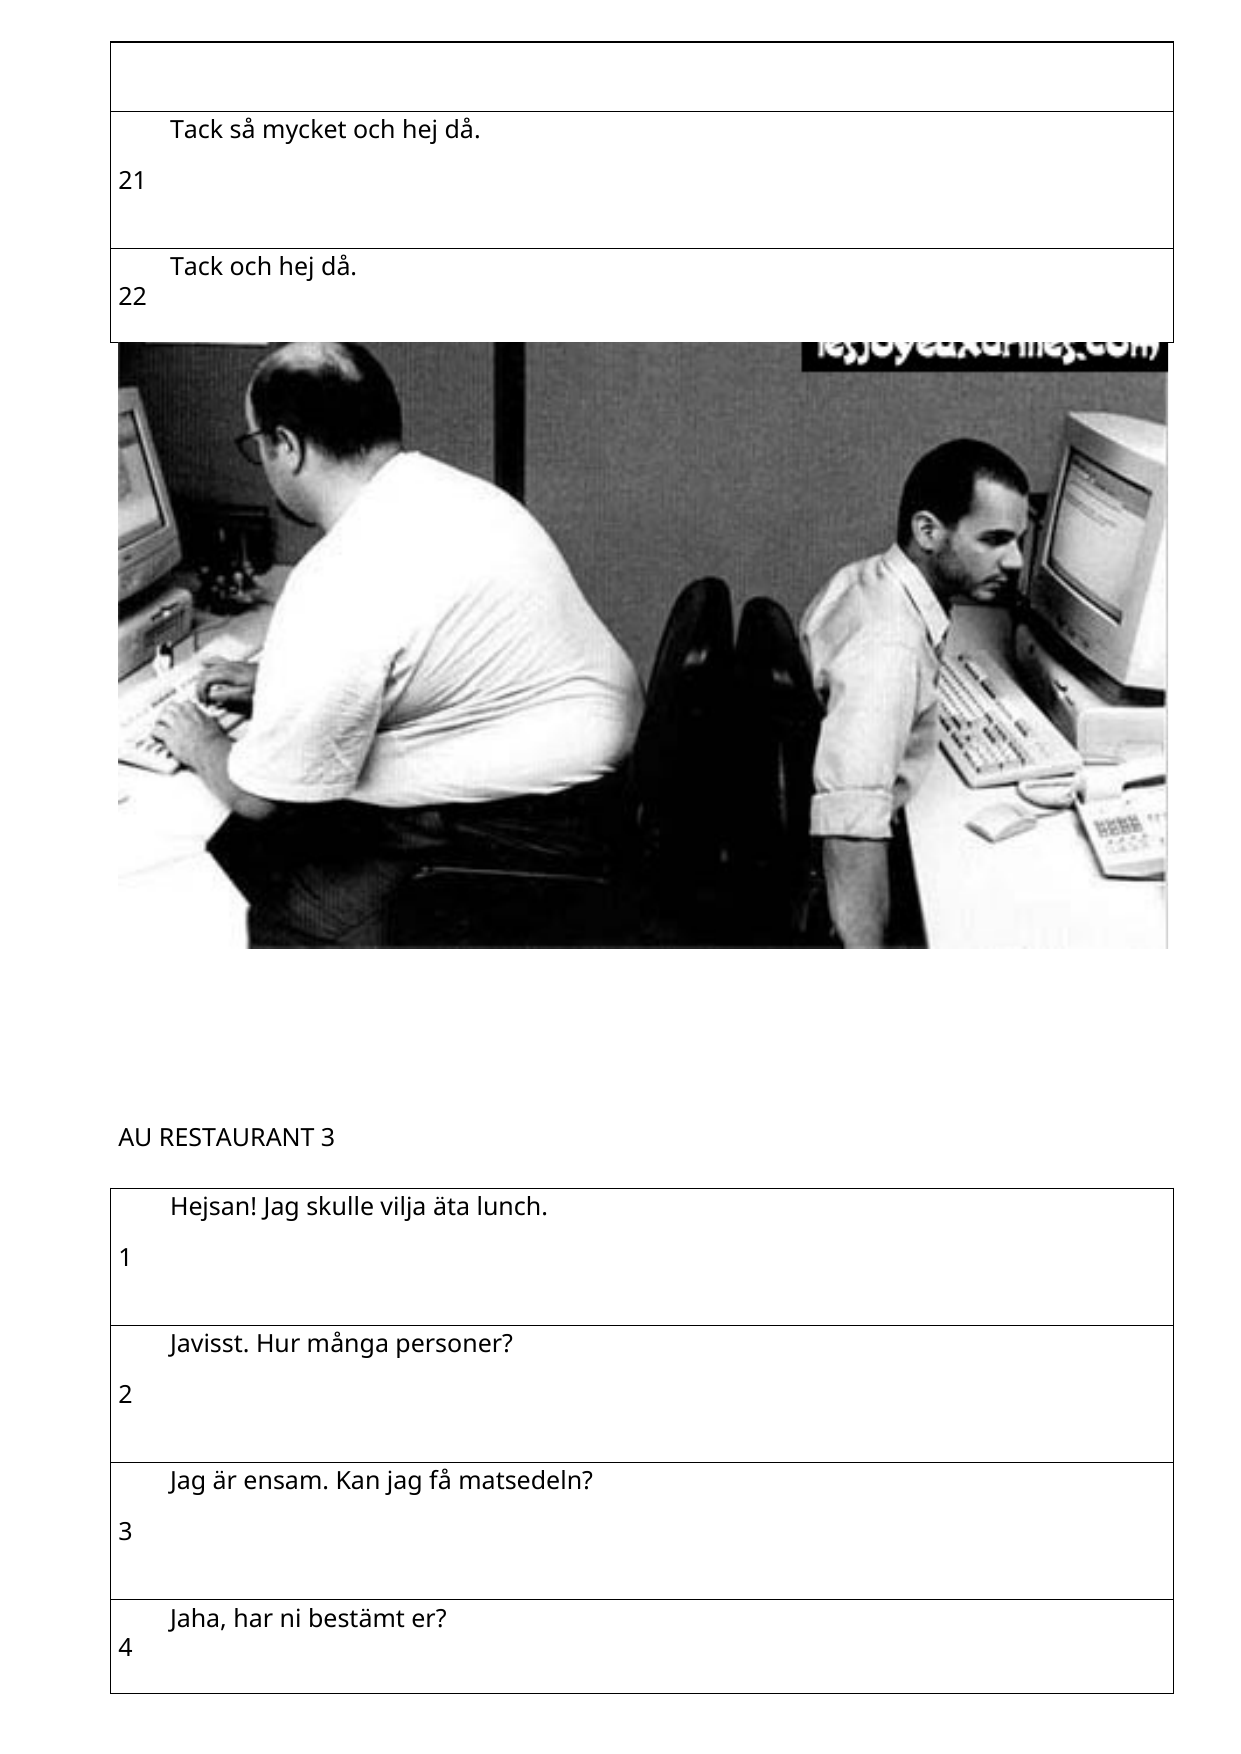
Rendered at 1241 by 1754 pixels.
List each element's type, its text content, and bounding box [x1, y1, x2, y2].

table_cell [111, 249, 162, 342]
table_header Hejsan! Jag skulle vilja äta lunch. [163, 1189, 1173, 1325]
text AU RESTAURANT 3 [118, 1119, 1199, 1153]
table_cell Tack och hej då. [163, 249, 1173, 342]
table_cell Javisst. Hur många personer? [163, 1326, 1173, 1462]
table_cell [111, 112, 162, 248]
table_cell Tack så mycket och hej då. [163, 112, 1173, 248]
table_cell [111, 1600, 162, 1693]
table_cell [111, 43, 162, 111]
table_header [111, 1189, 162, 1325]
table_cell [111, 1463, 162, 1599]
table_cell Jaha, har ni bestämt er? [163, 1600, 1173, 1693]
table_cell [163, 43, 1173, 111]
table_cell Jag är ensam. Kan jag få matsedeln? [163, 1463, 1173, 1599]
table_cell [111, 1326, 162, 1462]
picture [118, 342, 1169, 949]
